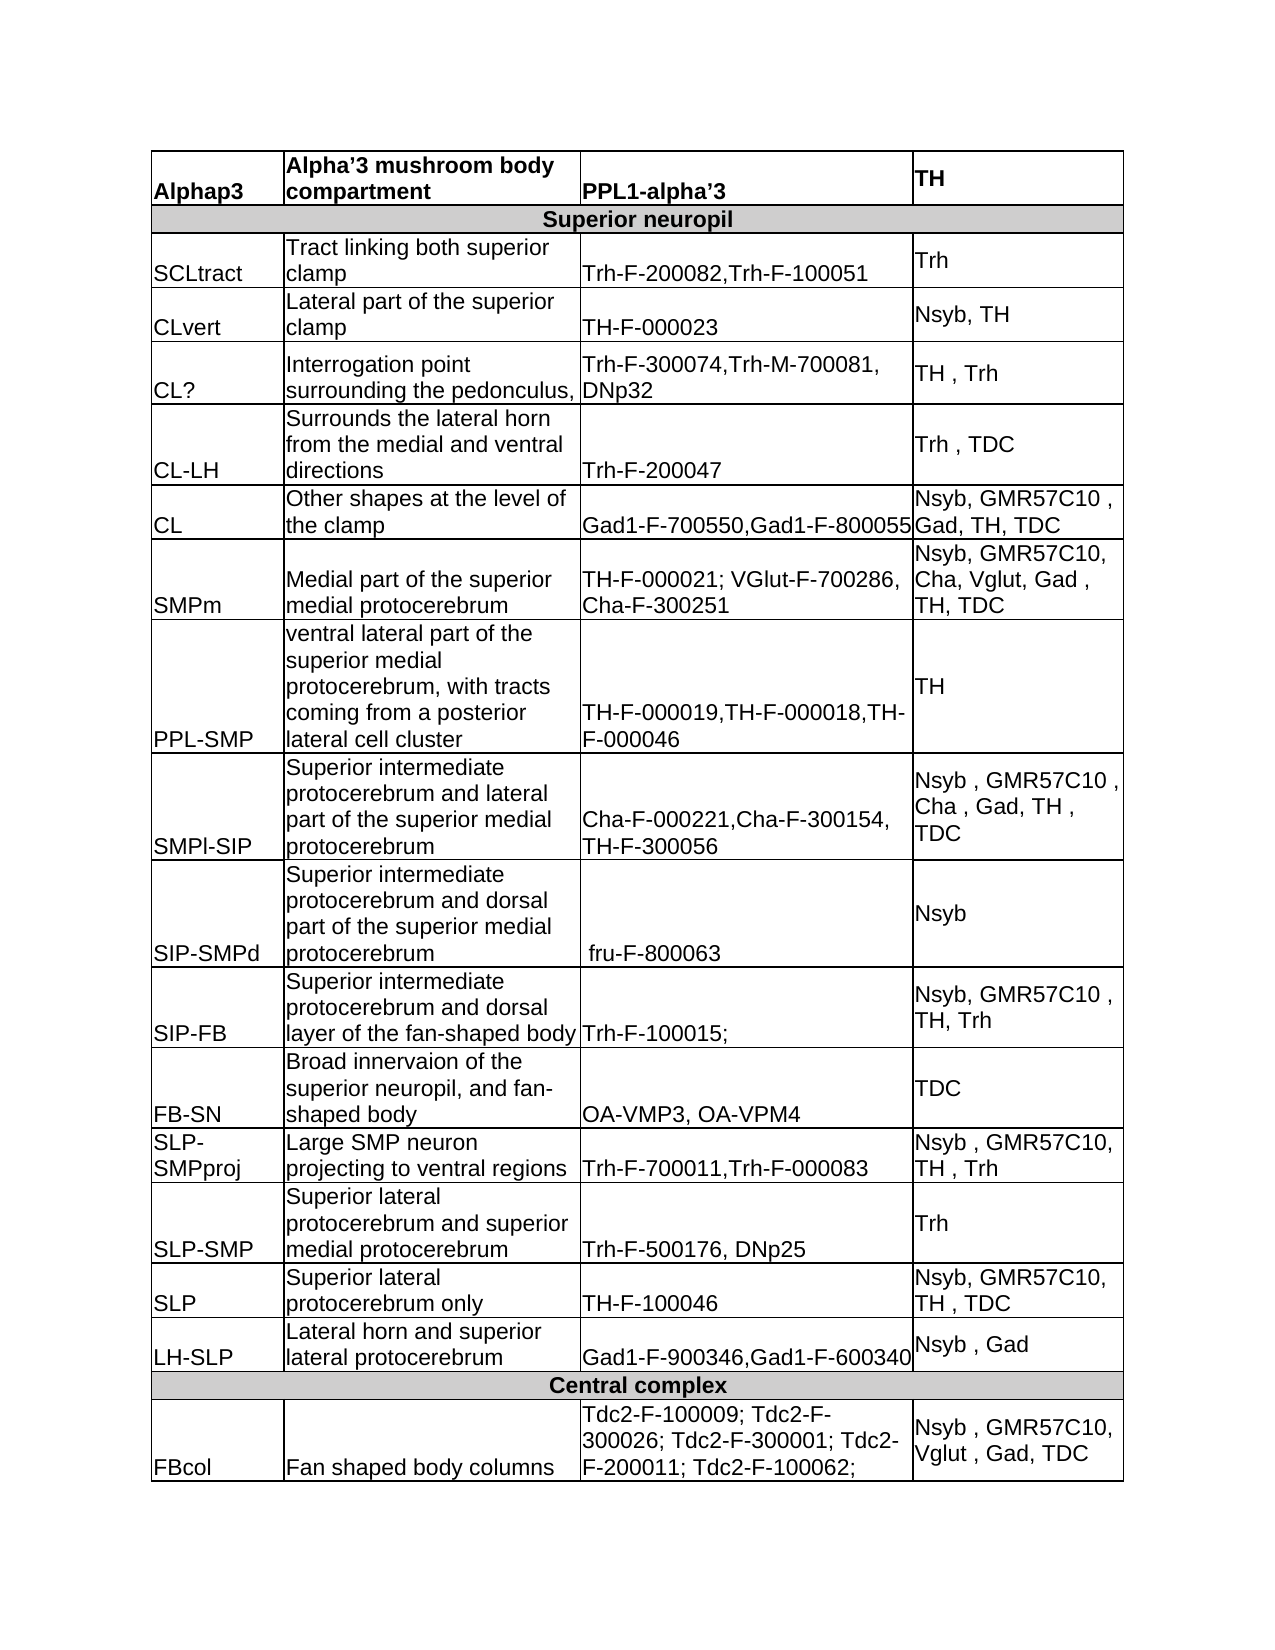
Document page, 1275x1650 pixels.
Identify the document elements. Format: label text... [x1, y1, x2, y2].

table_cell Broad innervaion of the superior neuropil, and fan-shaped body [285, 1048, 580, 1127]
table_cell CLvert [152, 288, 283, 341]
table_cell Medial part of the superior medial protocerebrum [285, 540, 580, 619]
table_cell Large SMP neuron projecting to ventral regions [285, 1129, 580, 1182]
table_cell PPL1-alpha’3 [581, 152, 912, 204]
table_cell Trh , TDC [914, 405, 1123, 484]
table_cell Trh-F-200047 [581, 405, 912, 484]
table_cell FBcol [152, 1400, 283, 1480]
table_cell CL? [152, 342, 283, 403]
table_cell TH [914, 152, 1123, 204]
table_cell Trh [914, 1183, 1123, 1262]
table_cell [285, 1400, 580, 1480]
table_cell Tract linking both superior clamp [285, 234, 580, 286]
table_cell ventral lateral part of the superior medial protocerebrum, with tracts coming from a posterior lateral cell cluster [285, 620, 580, 752]
table_cell Other shapes at the level of the clamp [285, 486, 580, 538]
table_cell Superior lateral protocerebrum and superior medial protocerebrum [285, 1183, 580, 1262]
table_cell SIP-FB [152, 968, 283, 1047]
table_cell Nsyb, TH [914, 288, 1123, 341]
table_cell Superior neuropil [152, 206, 1123, 232]
table_cell Alpha’3 mushroom body compartment [285, 152, 580, 204]
table_cell SIP-SMPd [152, 861, 283, 966]
table_cell Nsyb , Gad [914, 1318, 1123, 1371]
table_cell TH , Trh [914, 342, 1123, 403]
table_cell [581, 1400, 912, 1480]
table_cell TDC [914, 1048, 1123, 1127]
table_cell FB-SN [152, 1048, 283, 1127]
table_cell Nsyb [914, 861, 1123, 966]
table_cell CL [152, 486, 283, 538]
table_cell TH-F-100046 [581, 1264, 912, 1316]
table_cell CL-LH [152, 405, 283, 484]
table_cell Trh-F-300074,Trh-M-700081, DNp32 [581, 342, 912, 403]
table_cell Trh-F-700011,Trh-F-000083 [581, 1129, 912, 1182]
table_cell Cha-F-000221,Cha-F-300154, TH-F-300056 [581, 754, 912, 859]
table_cell SLP [152, 1264, 283, 1316]
table_cell Superior lateral protocerebrum only [285, 1264, 580, 1316]
table_cell Superior intermediate protocerebrum and lateral part of the superior medial protocerebrum [285, 754, 580, 859]
table_cell SMPm [152, 540, 283, 619]
table_cell Nsyb , GMR57C10, TH , Trh [914, 1129, 1123, 1182]
table_cell Superior intermediate protocerebrum and dorsal part of the superior medial protocerebrum [285, 860, 580, 966]
table_cell PPL-SMP [152, 620, 283, 752]
table_cell Trh-F-200082,Trh-F-100051 [581, 234, 912, 286]
table_cell fru-F-800063 [581, 860, 912, 966]
table_cell SMPl-SIP [152, 754, 283, 859]
table_cell Interrogation point surrounding the pedonculus, [285, 342, 580, 403]
table_cell Gad1-F-900346,Gad1-F-600340 [581, 1318, 912, 1371]
table_cell TH-F-000021; VGlut-F-700286, Cha-F-300251 [581, 540, 912, 619]
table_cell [914, 1400, 1123, 1480]
table_cell SCLtract [152, 234, 283, 286]
table_cell Gad1-F-700550,Gad1-F-800055 [581, 486, 912, 538]
table_cell SLP-SMP [152, 1183, 283, 1262]
table_cell OA-VMP3, OA-VPM4 [581, 1048, 912, 1127]
table_cell Nsyb , GMR57C10 , Cha , Gad, TH , TDC [914, 754, 1123, 859]
table_cell TH-F-000019,TH-F-000018,TH-F-000046 [581, 620, 912, 752]
table_cell Nsyb, GMR57C10, Cha, Vglut, Gad , TH, TDC [914, 540, 1123, 619]
table_cell TH [914, 620, 1123, 752]
table_cell Nsyb, GMR57C10 , Gad, TH, TDC [914, 486, 1123, 538]
table_cell Nsyb, GMR57C10, TH , TDC [914, 1264, 1123, 1316]
table_cell Superior intermediate protocerebrum and dorsal layer of the fan-shaped body [285, 968, 580, 1047]
table_cell LH-SLP [152, 1318, 283, 1371]
table_cell Trh [914, 234, 1123, 286]
table_cell Nsyb, GMR57C10 , TH, Trh [914, 968, 1123, 1047]
table_cell Alphap3 [152, 152, 283, 204]
table_cell Trh-F-500176, DNp25 [581, 1183, 912, 1262]
table_cell Lateral part of the superior clamp [285, 288, 580, 341]
table_cell Central complex [152, 1372, 1123, 1399]
table_cell TH-F-000023 [581, 288, 912, 341]
table_cell SLP-SMPproj [152, 1129, 283, 1182]
table_cell Lateral horn and superior lateral protocerebrum [285, 1318, 580, 1371]
table_cell Trh-F-100015; [581, 968, 912, 1047]
table_cell Surrounds the lateral horn from the medial and ventral directions [285, 405, 580, 484]
